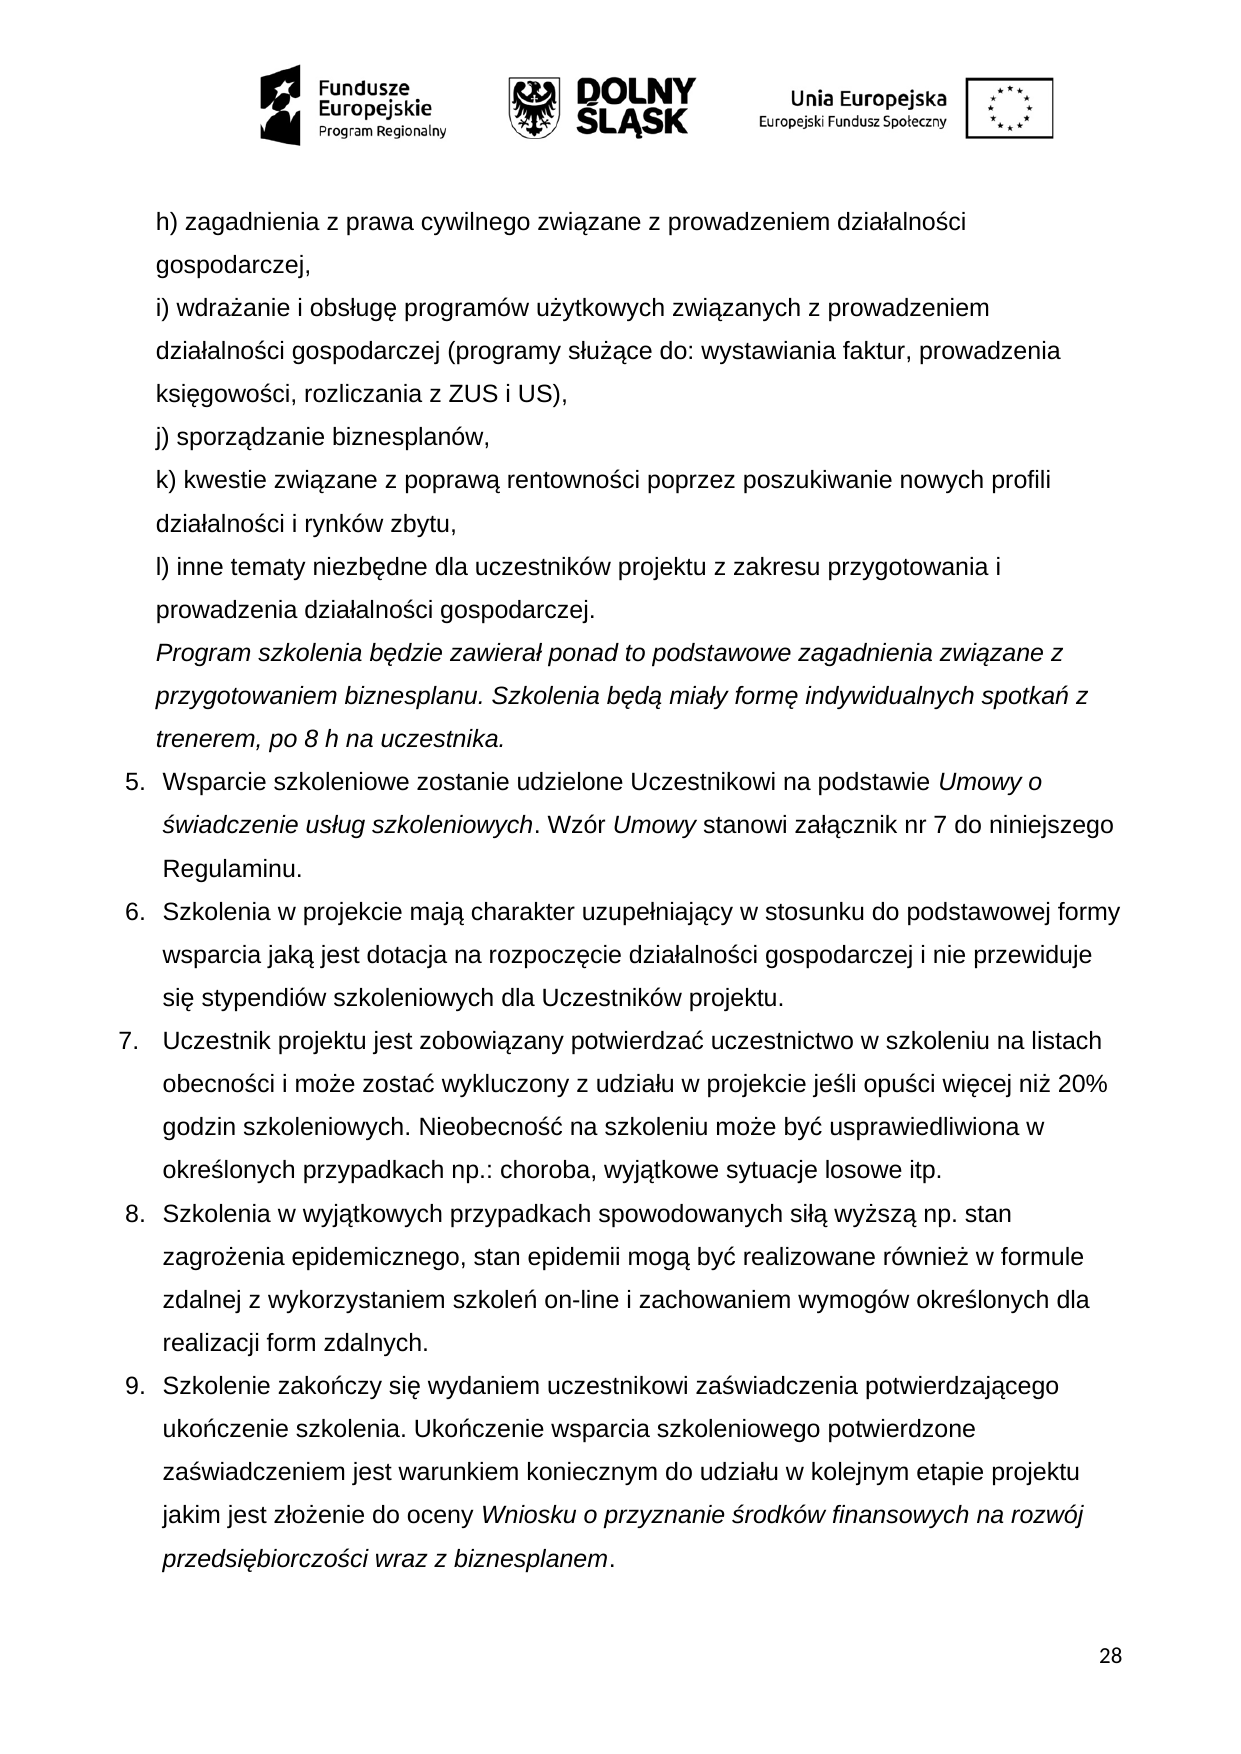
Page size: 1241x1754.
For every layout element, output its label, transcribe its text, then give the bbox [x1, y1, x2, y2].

text k) kwestie związane z poprawą rentowności poprzez poszukiwanie nowych profili działalności i rynków zbytu, [156, 466, 1122, 537]
list Szkolenia w wyjątkowych przypadkach spowodowanych siłą wyższą np. stan zagrożenia epidemicznego, stan epidemii mogą być realizowane również w formule zdalnej z wykorzystaniem szkoleń on-line i zachowaniem wymogów określonych dla realizacji form zdalnych. [125, 1199, 1122, 1357]
text i) wdrażanie i obsługę programów użytkowych związanych z prowadzeniem działalności gospodarczej (programy służące do: wystawiania faktur, prowadzenia [156, 293, 1122, 365]
list Wsparcie szkoleniowe zostanie udzielone Uczestnikowi na podstawie Umowy o świadczenie usług szkoleniowych. Wzór Umowy stanowi załącznik nr 7 do niniejszego Regulaminu. [125, 767, 1122, 882]
picture [260, 59, 1054, 156]
list Szkolenia w projekcie mają charakter uzupełniający w stosunku do podstawowej formy wsparcia jaką jest dotacja na rozpoczęcie działalności gospodarczej i nie przewiduje się stypendiów szkoleniowych dla Uczestników projektu. [125, 897, 1122, 1012]
text j) sporządzanie biznesplanów, [156, 422, 1122, 451]
text księgowości, rozliczania z ZUS i US), [156, 379, 1122, 408]
list Uczestnik projektu jest zobowiązany potwierdzać uczestnictwo w szkoleniu na listach obecności i może zostać wykluczony z udziału w projekcie jeśli opuści więcej niż 20% godzin szkoleniowych. Nieobecność na szkoleniu może być usprawiedliwiona w określonych przypadkach np.: choroba, wyjątkowe sytuacje losowe itp. [118, 1026, 1122, 1184]
text Program szkolenia będzie zawierał ponad to podstawowe zagadnienia związane z przygotowaniem biznesplanu. Szkolenia będą miały formę indywidualnych spotkań z trenerem, po 8 h na uczestnika. [156, 638, 1122, 753]
text h) zagadnienia z prawa cywilnego związane z prowadzeniem działalności gospodarczej, [156, 207, 1122, 279]
text l) inne tematy niezbędne dla uczestników projektu z zakresu przygotowania i prowadzenia działalności gospodarczej. [156, 552, 1122, 624]
list Szkolenie zakończy się wydaniem uczestnikowi zaświadczenia potwierdzającego ukończenie szkolenia. Ukończenie wsparcia szkoleniowego potwierdzone zaświadczeniem jest warunkiem koniecznym do udziału w kolejnym etapie projektu jakim jest złożenie do oceny Wniosku o przyznanie środków finansowych na rozwój przedsiębiorczości wraz z biznesplanem. [125, 1371, 1122, 1572]
